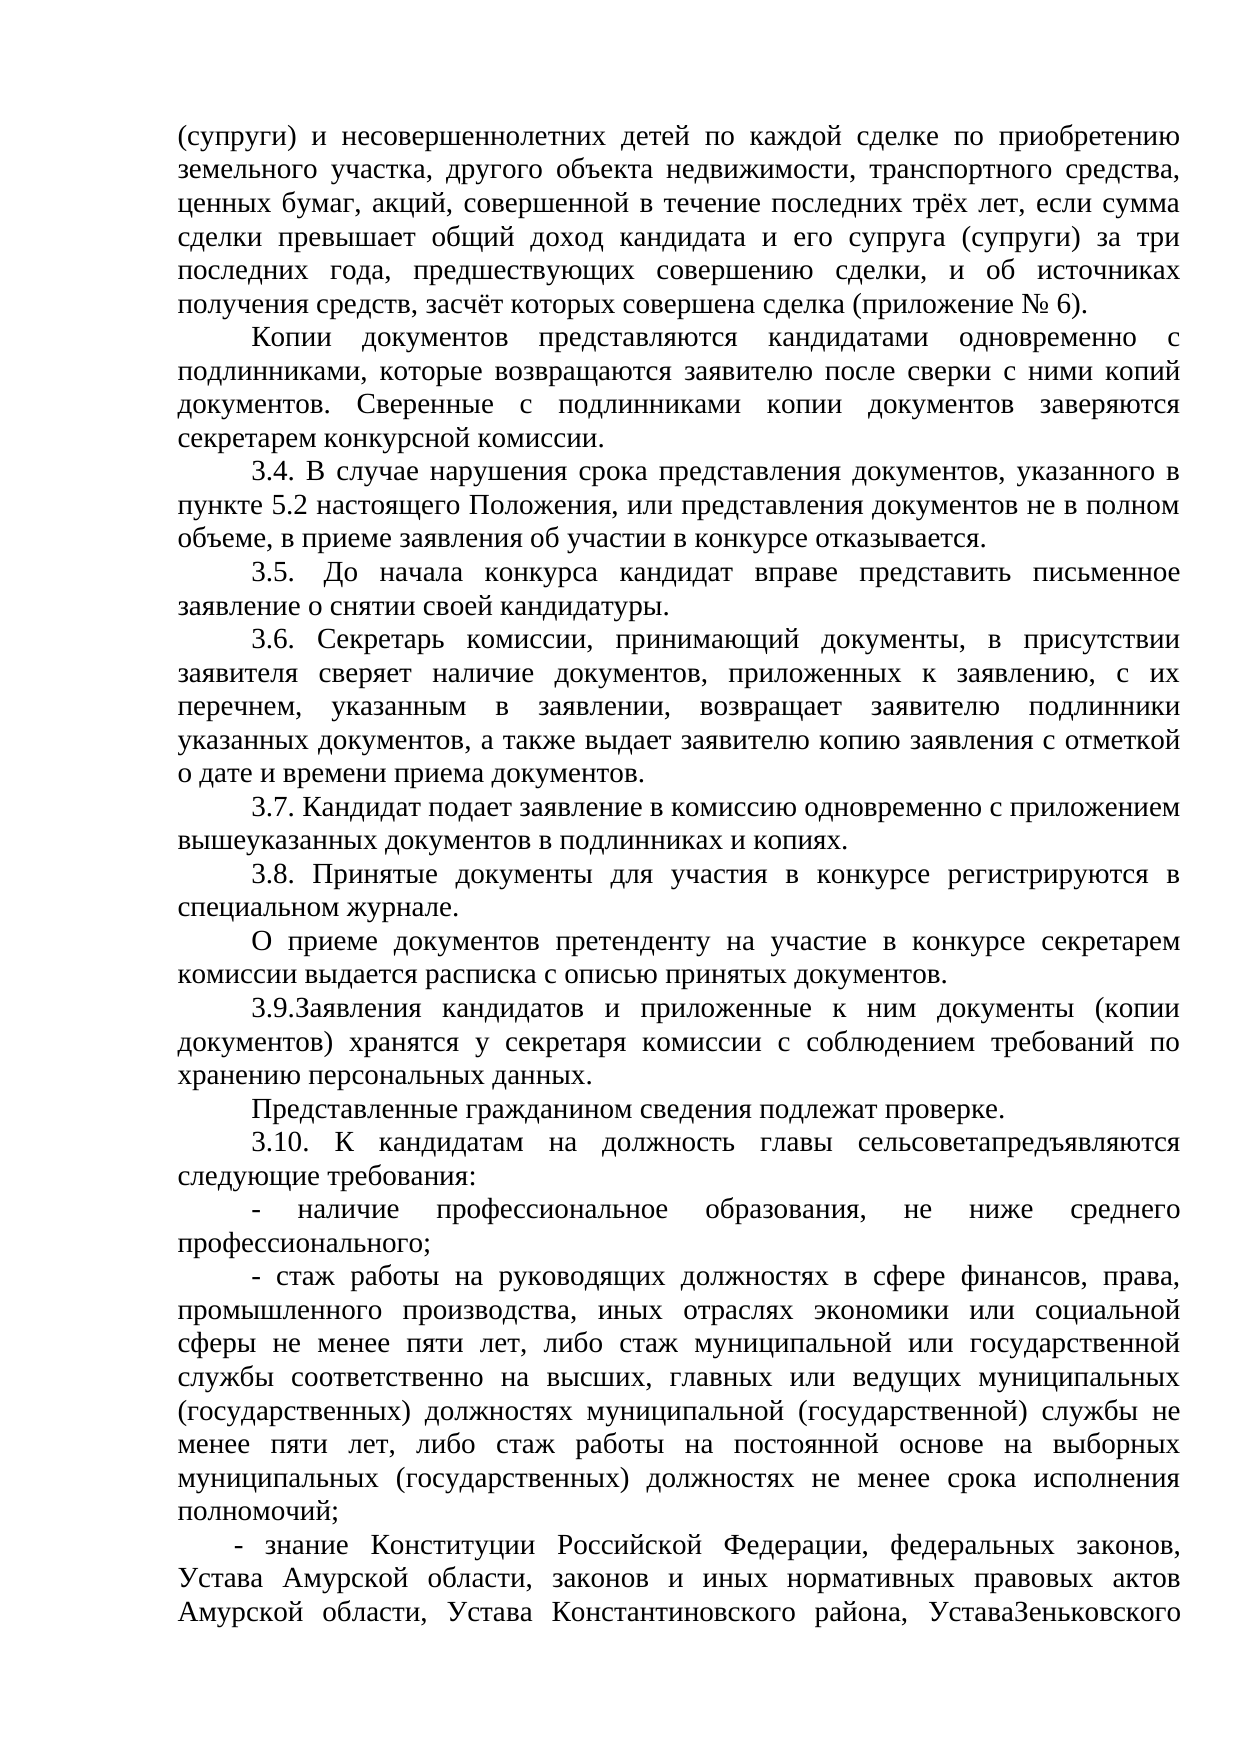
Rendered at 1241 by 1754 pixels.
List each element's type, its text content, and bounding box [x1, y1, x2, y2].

text 3.9.Заявления кандидатов и приложенные к ним документы (копии документов) хранятся у секретаря комиссии с соблюдением требований по хранению персональных данных. [177, 990, 1181, 1091]
text 3.10. К кандидатам на должность главы сельсоветапредъявляются следующие требования: [177, 1124, 1181, 1191]
text Представленные гражданином сведения подлежат проверке. [177, 1091, 1181, 1124]
text 3.6. Секретарь комиссии, принимающий документы, в присутствии заявителя сверяет наличие документов, приложенных к заявлению, с их перечнем, указанным в заявлении, возвращает заявителю подлинники указанных документов, а также выдает заявителю копию заявления с отметкой о дате и времени приема документов. [177, 621, 1181, 789]
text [177, 118, 1181, 319]
text 3.5. До начала конкурса кандидат вправе представить письменное заявление о снятии своей кандидатуры. [177, 554, 1181, 621]
text О приеме документов претенденту на участие в конкурсе секретарем комиссии выдается расписка с описью принятых документов. [177, 923, 1181, 990]
text 3.7. Кандидат подает заявление в комиссию одновременно с приложением вышеуказанных документов в подлинниках и копиях. [177, 789, 1181, 856]
text 3.4. В случае нарушения срока представления документов, указанного в пункте 5.2 настоящего Положения, или представления документов не в полном объеме, в приеме заявления об участии в конкурсе отказывается. [177, 453, 1181, 554]
text - стаж работы на руководящих должностях в сфере финансов, права, промышленного производства, иных отраслях экономики или социальной сферы не менее пяти лет, либо стаж муниципальной или государственной службы соответственно на высших, главных или ведущих муниципальных (государственных) должностях муниципальной (государственной) службы не менее пяти лет, либо стаж работы на постоянной основе на выборных муниципальных (государственных) должностях не менее срока исполнения полномочий; [177, 1258, 1181, 1527]
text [177, 1527, 1181, 1627]
text Копии документов представляются кандидатами одновременно с подлинниками, которые возвращаются заявителю после сверки с ними копий документов. Сверенные с подлинниками копии документов заверяются секретарем конкурсной комиссии. [177, 319, 1181, 453]
text - наличие профессиональное образования, не ниже среднего профессионального; [177, 1191, 1181, 1258]
text 3.8. Принятые документы для участия в конкурсе регистрируются в специальном журнале. [177, 856, 1181, 923]
